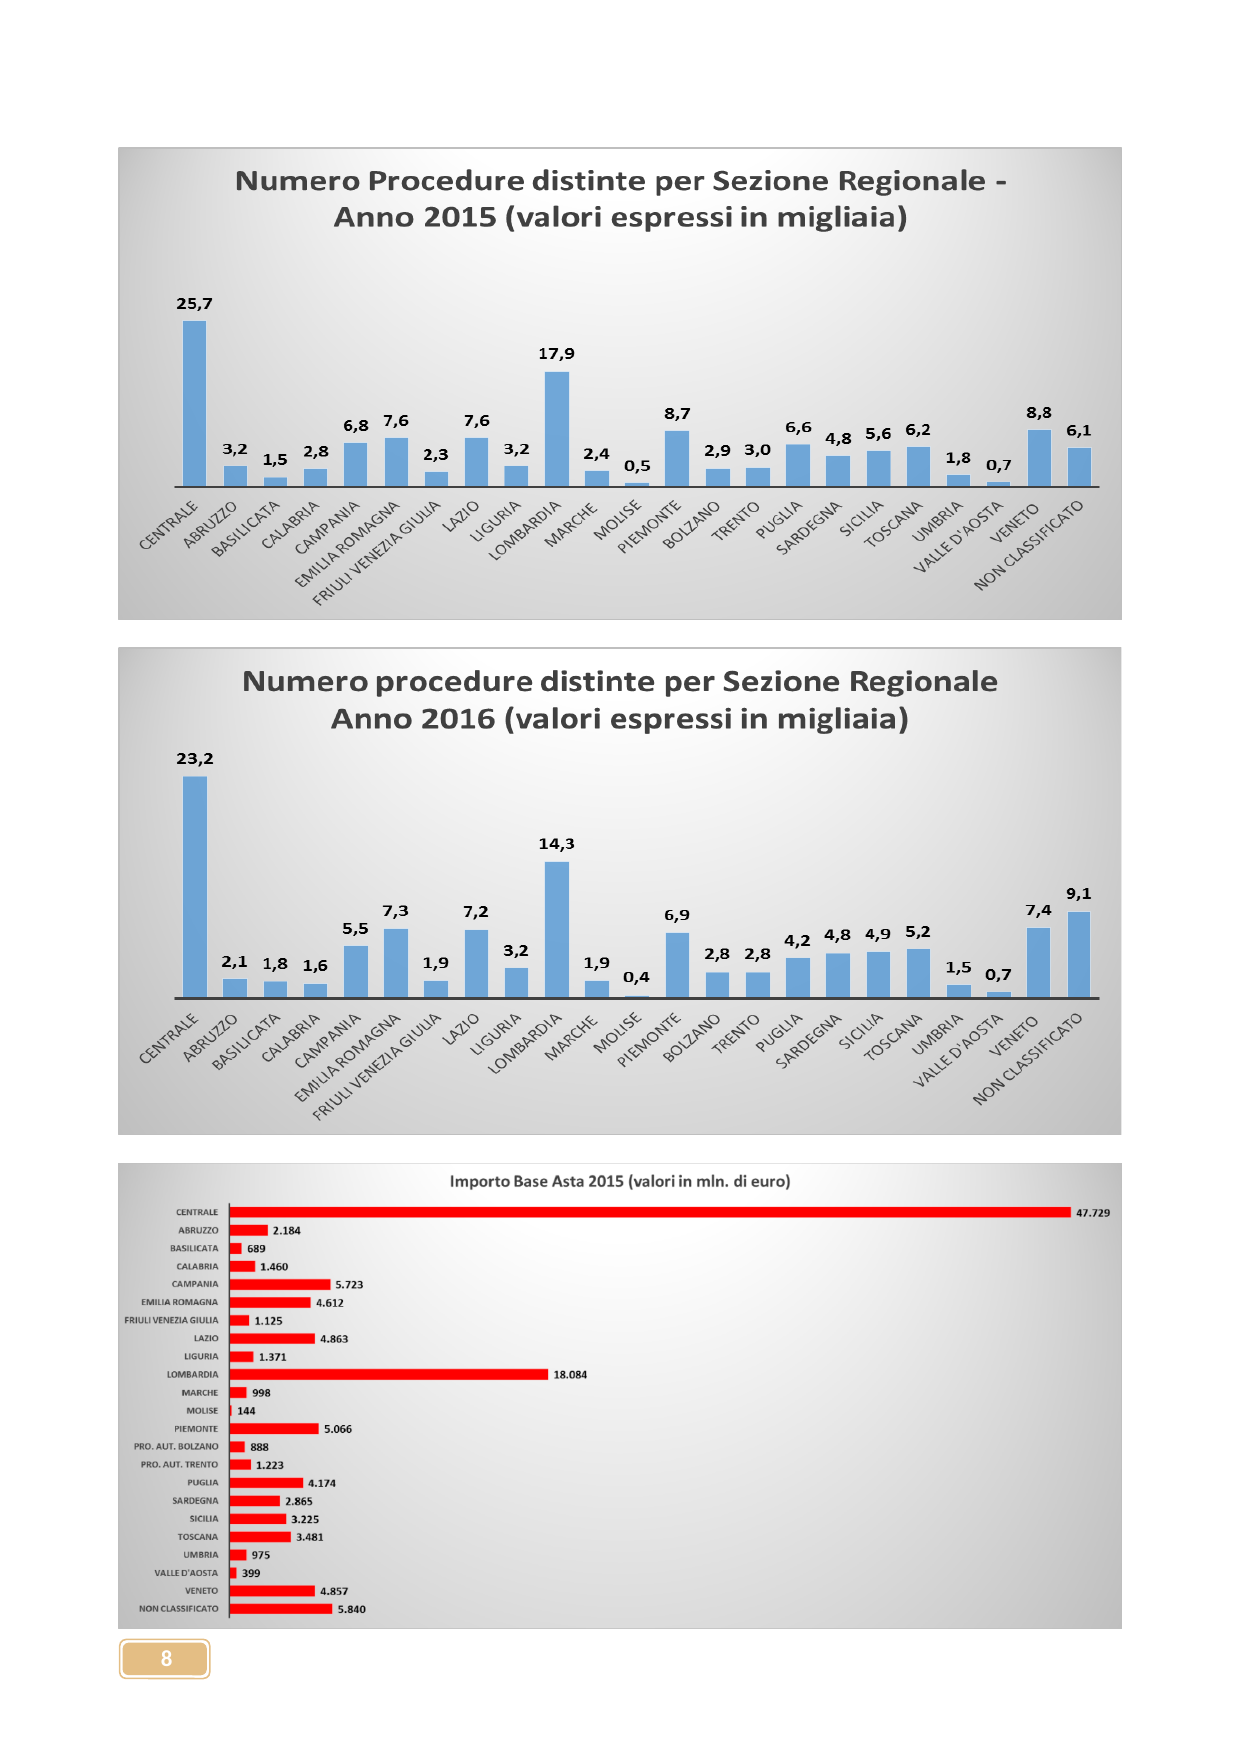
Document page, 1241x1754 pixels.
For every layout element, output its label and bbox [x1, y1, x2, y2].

picture [118, 647, 1122, 1135]
picture [118, 147, 1122, 620]
picture [118, 1163, 1122, 1629]
